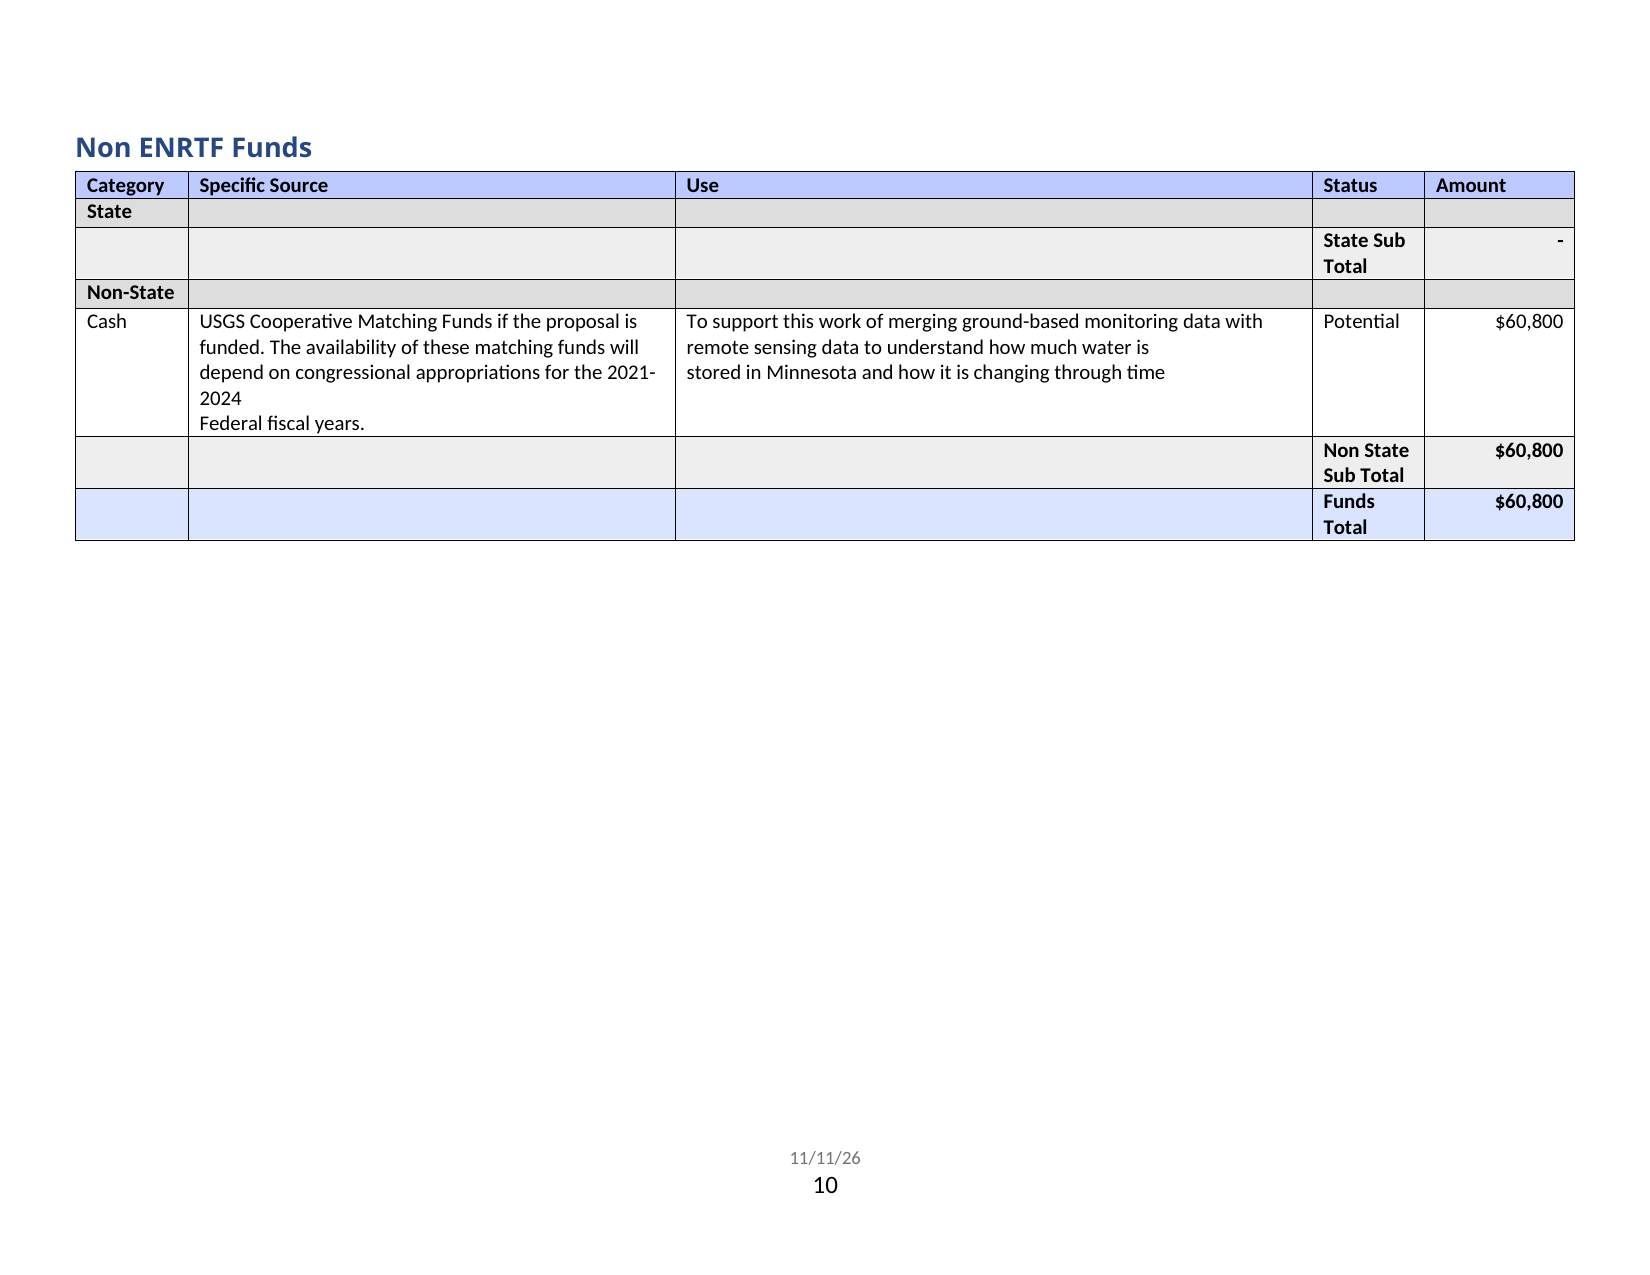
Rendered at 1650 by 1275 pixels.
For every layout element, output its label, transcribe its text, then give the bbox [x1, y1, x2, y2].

table_cell [189, 489, 675, 539]
table_cell [189, 228, 675, 278]
table_cell [676, 228, 1312, 278]
table_cell State Sub Total [1313, 228, 1424, 278]
table_cell [676, 280, 1312, 308]
table_cell [1313, 280, 1424, 308]
table_cell [76, 228, 188, 278]
table_header Amount [1425, 172, 1574, 198]
table_header Category [76, 172, 188, 198]
table_cell [1425, 280, 1574, 308]
subtitle Non ENRTF Funds [75, 128, 1575, 165]
table_header Specific Source [189, 172, 675, 198]
table_cell - [1425, 228, 1574, 278]
table_cell [676, 437, 1312, 488]
table_cell Funds Total [1313, 489, 1424, 539]
table_cell $60,800 [1425, 489, 1574, 539]
table_cell State [76, 199, 188, 227]
table_cell [676, 199, 1312, 227]
table_cell $60,800 [1425, 437, 1574, 488]
table_cell [676, 489, 1312, 539]
table_header Use [676, 172, 1312, 198]
table_header Status [1313, 172, 1424, 198]
table_cell Cash [76, 309, 188, 436]
table_cell [189, 280, 675, 308]
table_cell [189, 199, 675, 227]
table_cell $60,800 [1425, 309, 1574, 436]
table_cell To support this work of merging ground-based monitoring data with remote sensing data to understand how much water is stored in Minnesota and how it is changing through time [676, 309, 1312, 436]
table_cell [1425, 199, 1574, 227]
table_cell Potential [1313, 309, 1424, 436]
table_cell USGS Cooperative Matching Funds if the proposal is funded. The availability of these matching funds will depend on congressional appropriations for the 2021-2024 Federal fiscal years. [189, 309, 675, 436]
table_cell [189, 437, 675, 488]
table_cell Non State Sub Total [1313, 437, 1424, 488]
table_cell Non-State [76, 280, 188, 308]
table_cell [1313, 199, 1424, 227]
table_cell [76, 489, 188, 539]
table_cell [76, 437, 188, 488]
